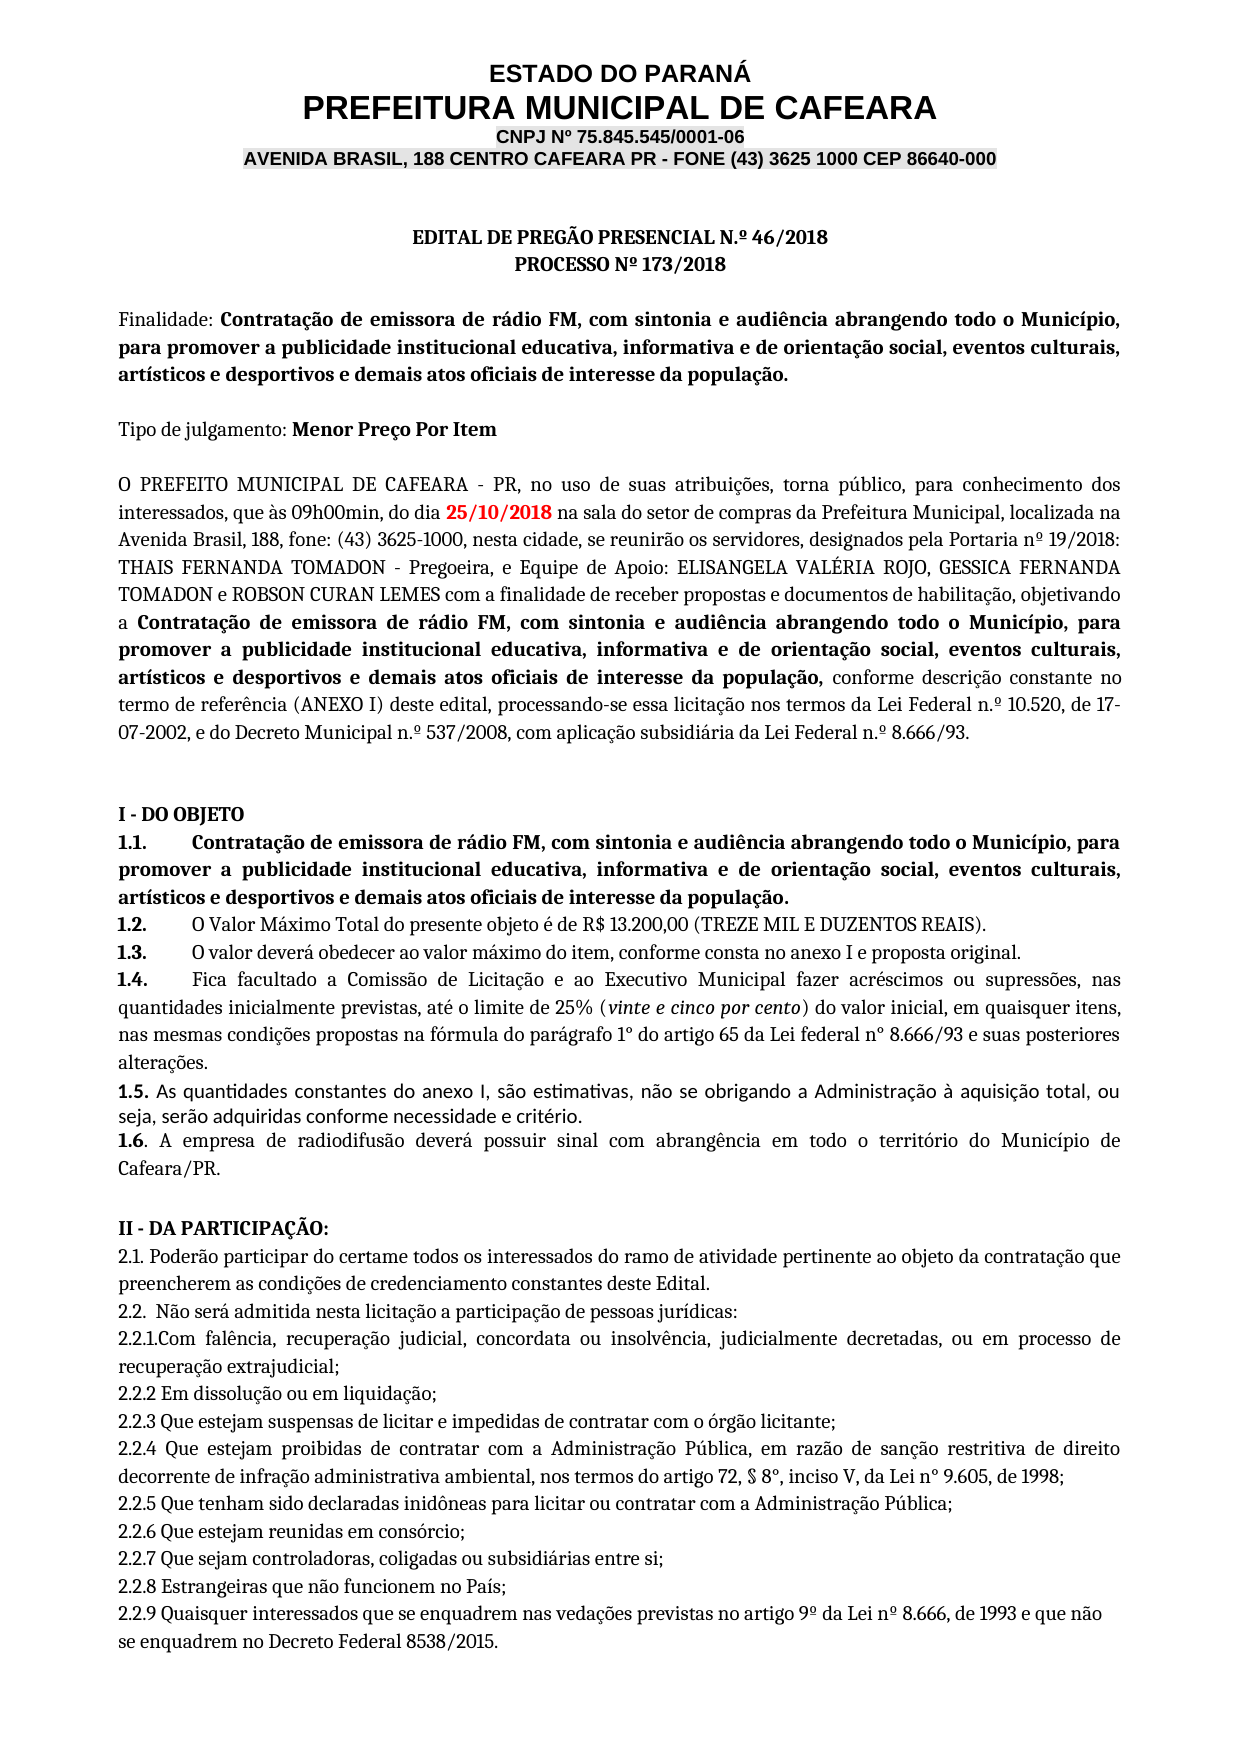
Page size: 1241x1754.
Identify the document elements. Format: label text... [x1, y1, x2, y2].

text 2.1. Poderão participar do certame todos os interessados do ramo de atividade pertinente ao objeto da contratação que preencherem as condições de credenciamento constantes deste Edital. [118, 1244, 1122, 1296]
list O Valor Máximo Total do presente objeto é de R$ 13.200,00 (TREZE MIL E DUZENTOS REAIS). [117, 913, 1122, 937]
text Tipo de julgamento: Menor Preço Por Item [118, 418, 1122, 442]
text 2.2.6 Que estejam reunidas em consórcio; [118, 1519, 1122, 1543]
text 2.2.7 Que sejam controladoras, coligadas ou subsidiárias entre si; [118, 1547, 1122, 1571]
text Finalidade: Contratação de emissora de rádio FM, com sintonia e audiência abrangendo todo o Município, para promover a publicidade institucional educativa, informativa e de orientação social, eventos culturais, artísticos e desportivos e demais atos oficiais de interesse da população. [118, 308, 1122, 387]
list Fica facultado a Comissão de Licitação e ao Executivo Municipal fazer acréscimos ou supressões, nas quantidades inicialmente previstas, até o limite de 25% (vinte e cinco por cento) do valor inicial, em quaisquer itens, nas mesmas condições propostas na fórmula do parágrafo 1° do artigo 65 da Lei federal n° 8.666/93 e suas posteriores alterações. [117, 968, 1122, 1074]
text 1.6. A empresa de radiodifusão deverá possuir sinal com abrangência em todo o território do Município de Cafeara/PR. [118, 1129, 1122, 1180]
text EDITAL DE PREGÃO PRESENCIAL N.º 46/2018 [118, 226, 1122, 249]
text 2.2.8 Estrangeiras que não funcionem no País; [118, 1574, 1122, 1598]
text 2.2.2 Em dissolução ou em liquidação; [118, 1382, 1122, 1406]
text PROCESSO Nº 173/2018 [118, 253, 1122, 277]
text 2.2.9 Quaisquer interessados que se enquadrem nas vedações previstas no artigo 9º da Lei nº 8.666, de 1993 e que não se enquadrem no Decreto Federal 8538/2015. [118, 1602, 1122, 1653]
text 2.2.5 Que tenham sido declaradas inidôneas para licitar ou contratar com a Administração Pública; [118, 1492, 1122, 1516]
text 2.2.3 Que estejam suspensas de licitar e impedidas de contratar com o órgão licitante; [118, 1409, 1122, 1433]
text II - DA PARTICIPAÇÃO: [118, 1217, 1122, 1241]
text 2.2.4 Que estejam proibidas de contratar com a Administração Pública, em razão de sanção restritiva de direito decorrente de infração administrativa ambiental, nos termos do artigo 72, § 8°, inciso V, da Lei n° 9.605, de 1998; [118, 1437, 1122, 1488]
text O PREFEITO MUNICIPAL DE CAFEARA - PR, no uso de suas atribuições, torna público, para conhecimento dos interessados, que às 09h00min, do dia 25/10/2018 na sala do setor de compras da Prefeitura Municipal, localizada na Avenida Brasil, 188, fone: (43) 3625-1000, nesta cidade, se reunirão os servidores, designados pela Portaria nº 19/2018: THAIS FERNANDA TOMADON - Pregoeira, e Equipe de Apoio: ELISANGELA VALÉRIA ROJO, GESSICA FERNANDA TOMADON e ROBSON CURAN LEMES com a finalidade de receber propostas e documentos de habilitação, objetivando a Contratação de emissora de rádio FM, com sintonia e audiência abrangendo todo o Município, para promover a publicidade institucional educativa, informativa e de orientação social, eventos culturais, artísticos e desportivos e demais atos oficiais de interesse da população, conforme descrição constante no termo de referência (ANEXO I) deste edital, processando-se essa licitação nos termos da Lei Federal n.º 10.520, de 17-07-2002, e do Decreto Municipal n.º 537/2008, com aplicação subsidiária da Lei Federal n.º 8.666/93. [118, 473, 1122, 744]
text 2.2.1.Com falência, recuperação judicial, concordata ou insolvência, judicialmente decretadas, ou em processo de recuperação extrajudicial; [118, 1327, 1122, 1378]
text 2.2. Não será admitida nesta licitação a participação de pessoas jurídicas: [118, 1299, 1122, 1323]
list O valor deverá obedecer ao valor máximo do item, conforme consta no anexo I e proposta original. [117, 941, 1122, 964]
list Contratação de emissora de rádio FM, com sintonia e audiência abrangendo todo o Município, para promover a publicidade institucional educativa, informativa e de orientação social, eventos culturais, artísticos e desportivos e demais atos oficiais de interesse da população. [118, 831, 1122, 909]
text I - DO OBJETO [118, 803, 1122, 827]
text 1.5. As quantidades constantes do anexo I, são estimativas, não se obrigando a Administração à aquisição total, ou seja, serão adquiridas conforme necessidade e critério. [117, 1078, 1122, 1129]
